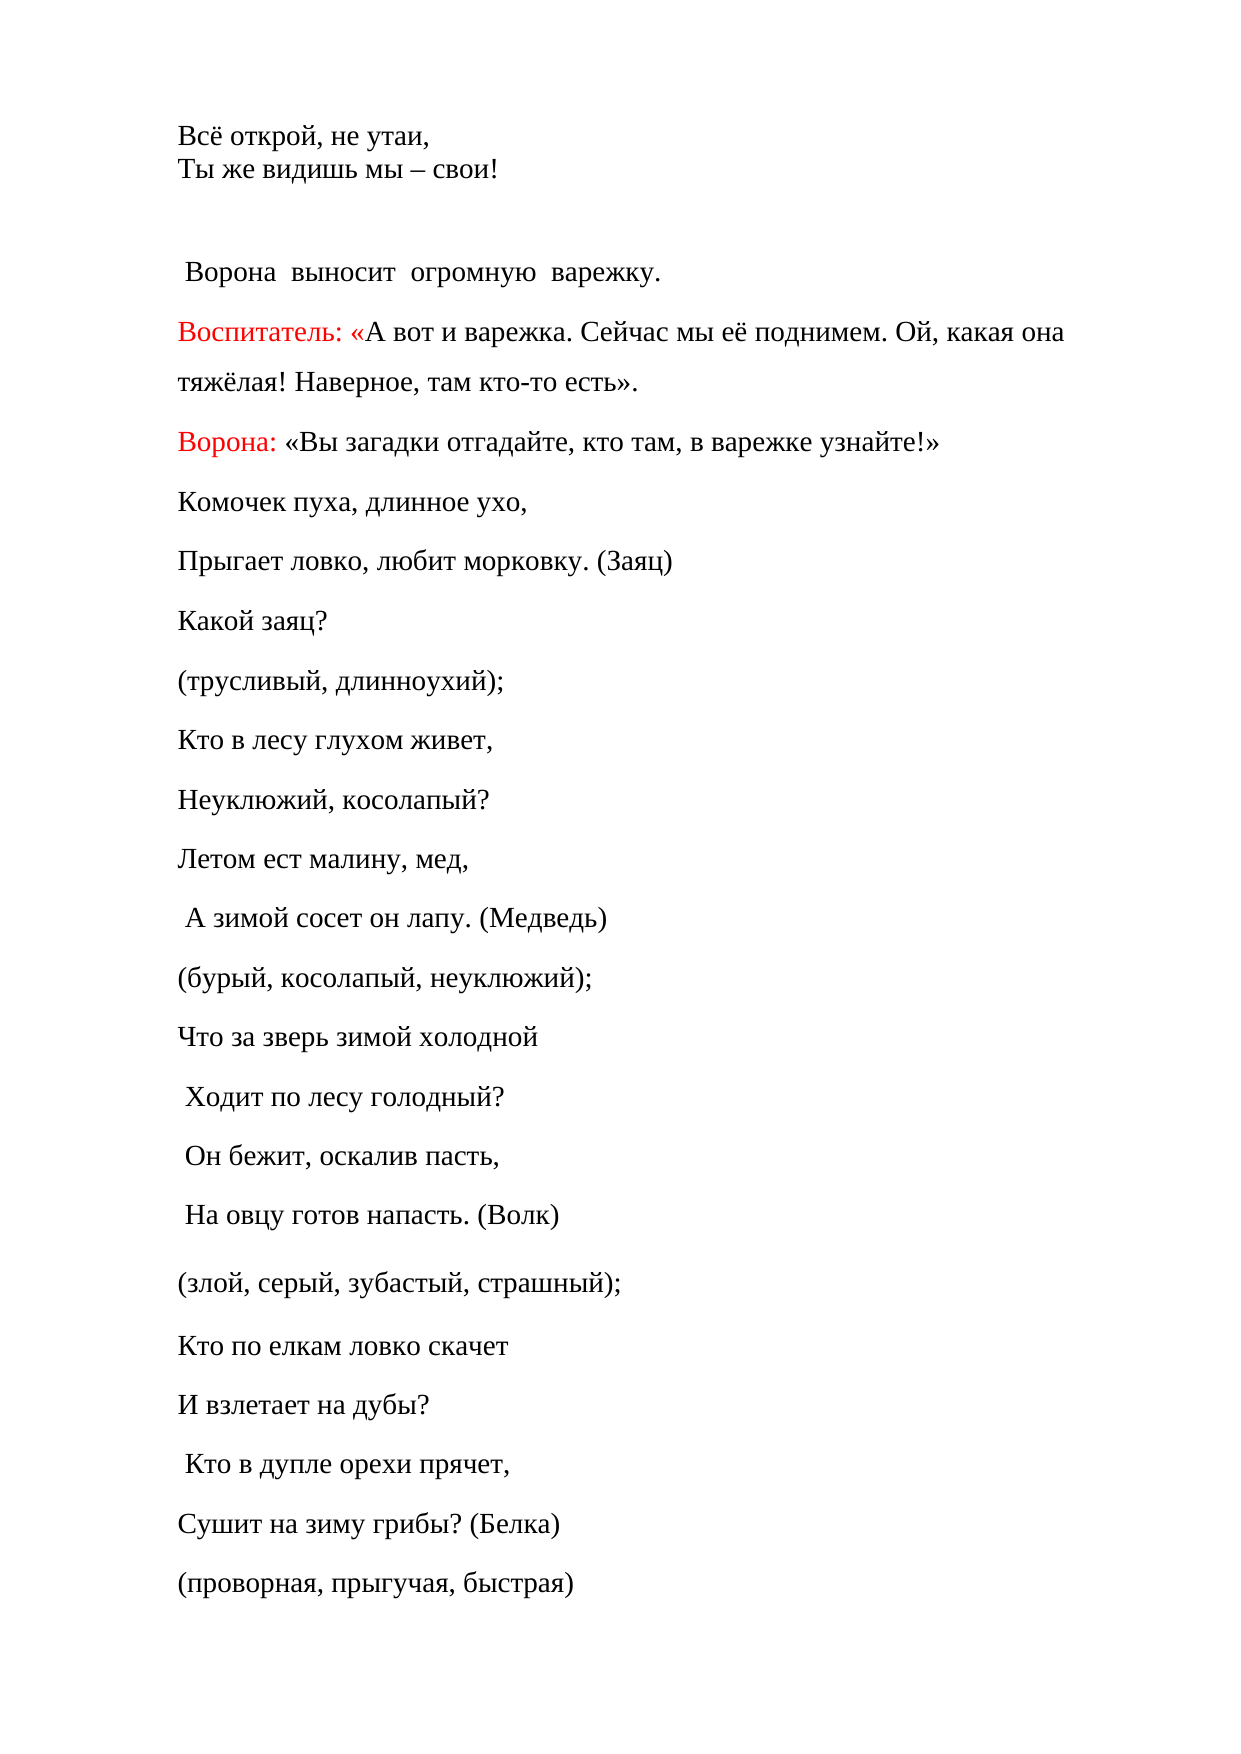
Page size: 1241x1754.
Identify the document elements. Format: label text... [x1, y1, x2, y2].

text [177, 118, 1152, 185]
text На овцу готов напасть. (Волк) [177, 1197, 1152, 1231]
text Какой заяц? [177, 603, 1152, 637]
text Прыгает ловко, любит морковку. (Заяц) [177, 543, 1152, 577]
text Ворона: «Вы загадки отгадайте, кто там, в варежке узнайте!» [177, 424, 1152, 457]
text И взлетает на дубы? [177, 1387, 1152, 1421]
text Кто в дупле орехи прячет, [177, 1447, 1152, 1480]
text Ворона выносит огромную варежку. [177, 254, 1152, 288]
text (трусливый, длинноухий); [177, 663, 1152, 696]
text Он бежит, оскалив пасть, [177, 1138, 1152, 1172]
text (проворная, прыгучая, быстрая) [177, 1565, 1152, 1599]
text Неуклюжий, косолапый? [177, 782, 1152, 815]
text А зимой сосет он лапу. (Медведь) [177, 901, 1152, 934]
text Летом ест малину, мед, [177, 841, 1152, 875]
text Кто по елкам ловко скачет [177, 1328, 1152, 1361]
text (злой, серый, зубастый, страшный); [177, 1265, 1152, 1299]
text Комочек пуха, длинное ухо, [177, 484, 1152, 517]
text Воспитатель: «А вот и варежка. Сейчас мы её поднимем. Ой, какая она тяжёлая! Наверное, там кто-то есть». [177, 314, 1152, 398]
text Кто в лесу глухом живет, [177, 722, 1152, 756]
text (бурый, косолапый, неуклюжий); [177, 960, 1152, 993]
text Что за зверь зимой холодной [177, 1019, 1152, 1053]
text Ходит по лесу голодный? [177, 1079, 1152, 1112]
text Сушит на зиму грибы? (Белка) [177, 1506, 1152, 1539]
